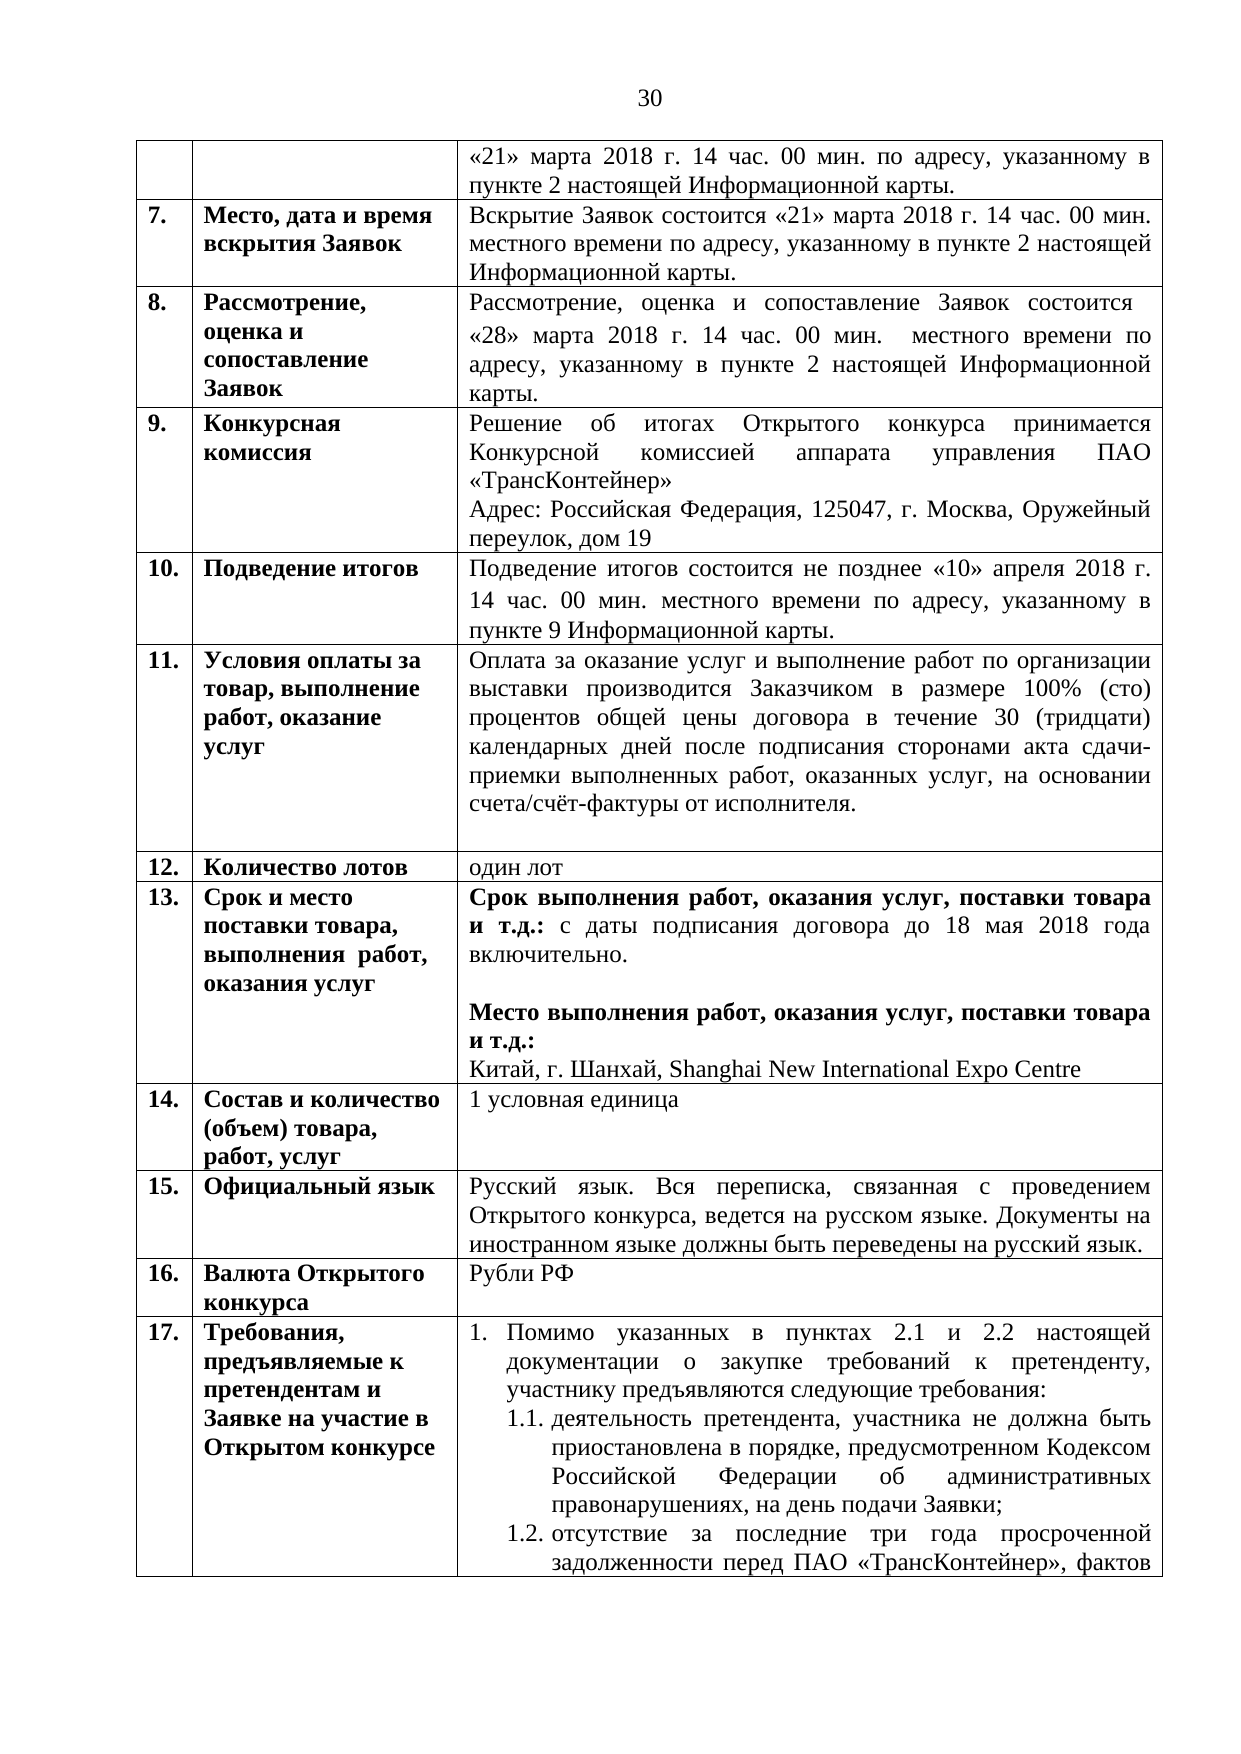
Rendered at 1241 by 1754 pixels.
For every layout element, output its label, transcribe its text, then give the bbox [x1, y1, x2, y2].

table_cell 13. [137, 882, 192, 1083]
table_cell 1 условная единица [458, 1084, 1162, 1170]
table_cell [458, 141, 1162, 199]
table_cell Рубли РФ [458, 1259, 1162, 1316]
table_cell 14. [137, 1084, 192, 1170]
table_cell 17. [137, 1317, 192, 1576]
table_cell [193, 141, 457, 199]
table_cell Официальный язык [193, 1171, 457, 1257]
table_cell Русский язык. Вся переписка, связанная с проведением Открытого конкурса, ведется на русском языке. Документы на иностранном языке должны быть переведены на русский язык. [458, 1171, 1162, 1257]
table_cell Состав и количество (объем) товара, работ, услуг [193, 1084, 457, 1170]
table_cell Срок выполнения работ, оказания услуг, поставки товара и т.д.: с даты подписания договора до 18 мая 2018 года включительно. Место выполнения работ, оказания услуг, поставки товара и т.д.: Китай, г. Шанхай, Shanghai New International Expo Centre [458, 882, 1162, 1083]
table_cell 12. [137, 852, 192, 881]
table_cell Валюта Открытого конкурса [193, 1259, 457, 1316]
table_cell Срок и место поставки товара, выполнения работ, оказания услуг [193, 882, 457, 1083]
table_cell Вскрытие Заявок состоится «21» марта 2018 г. 14 час. 00 мин. местного времени по адресу, указанному в пункте 2 настоящей Информационной карты. [458, 200, 1162, 286]
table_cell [193, 1317, 457, 1576]
table_cell 9. [137, 408, 192, 552]
table_cell Решение об итогах Открытого конкурса принимается Конкурсной комиссией аппарата управления ПАО «ТрансКонтейнер» Адрес: Российская Федерация, 125047, г. Москва, Оружейный переулок, дом 19 [458, 408, 1162, 552]
table_cell Рассмотрение, оценка и сопоставление Заявок [193, 287, 457, 407]
table_cell Оплата за оказание услуг и выполнение работ по организации выставки производится Заказчиком в размере 100% (сто) процентов общей цены договора в течение 30 (тридцати) календарных дней после подписания сторонами акта сдачи- приемки выполненных работ, оказанных услуг, на основании счета/счёт-фактуры от исполнителя. [458, 645, 1162, 851]
table_cell Место, дата и время вскрытия Заявок [193, 200, 457, 286]
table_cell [458, 1317, 1162, 1576]
table_cell Конкурсная комиссия [193, 408, 457, 552]
table_cell 8. [137, 287, 192, 407]
table_cell 7. [137, 200, 192, 286]
table_cell Подведение итогов состоится не позднее «10» апреля 2018 г. 14 час. 00 мин. местного времени по адресу, указанному в пункте 9 Информационной карты. [458, 553, 1162, 644]
table_cell Условия оплаты за товар, выполнение работ, оказание услуг [193, 645, 457, 851]
table_cell 15. [137, 1171, 192, 1257]
table_cell 10. [137, 553, 192, 644]
table_cell 6. [137, 141, 192, 199]
table_cell Количество лотов [193, 852, 457, 881]
table_cell 11. [137, 645, 192, 851]
table_cell Рассмотрение, оценка и сопоставление Заявок состоится «28» марта 2018 г. 14 час. 00 мин. местного времени по адресу, указанному в пункте 2 настоящей Информационной карты. [458, 287, 1162, 407]
table_cell Подведение итогов [193, 553, 457, 644]
table_cell один лот [458, 852, 1162, 881]
table_cell 16. [137, 1259, 192, 1316]
